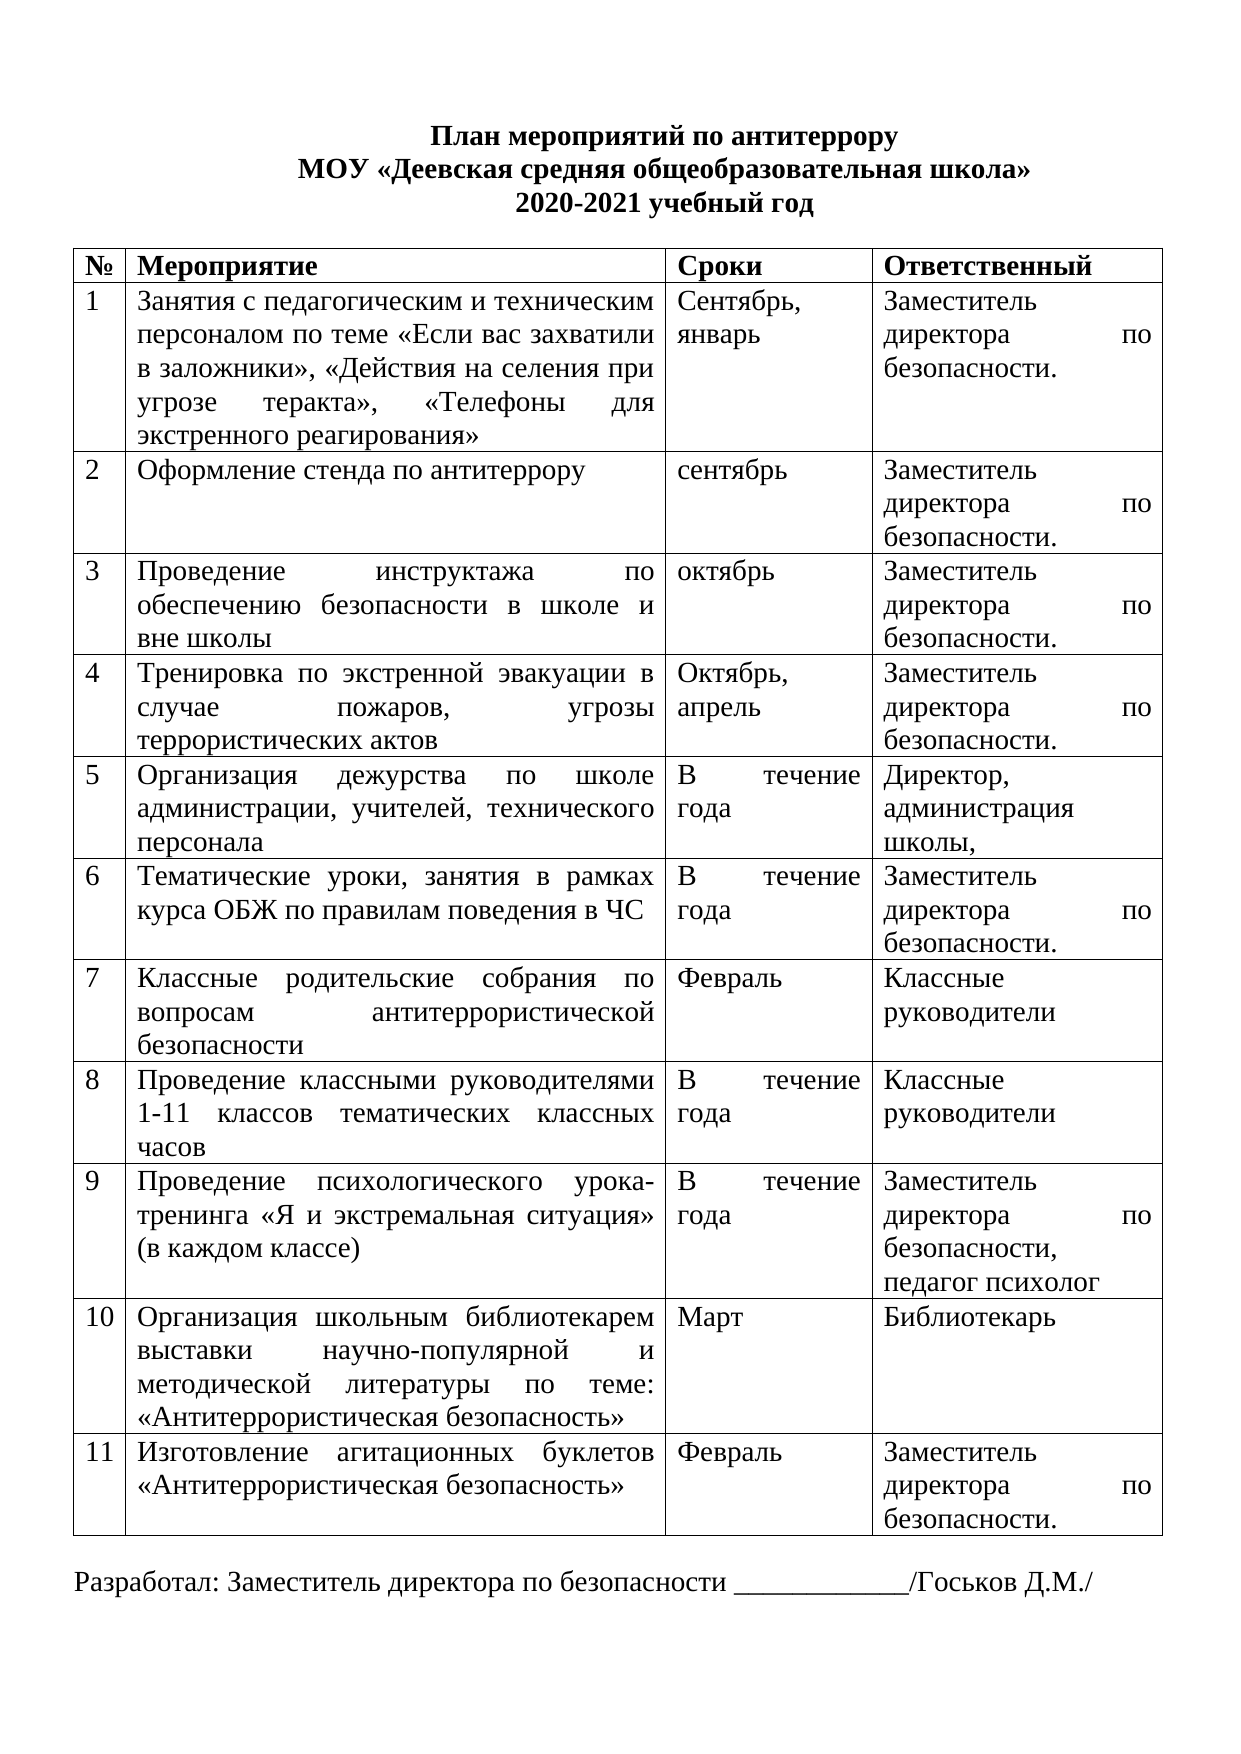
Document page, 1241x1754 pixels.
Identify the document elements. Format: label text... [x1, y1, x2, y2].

table_cell Занятия с педагогическим и техническим персоналом по теме «Если вас захватили в заложники», «Действия на селения при угрозе теракта», «Телефоны для экстренного реагирования» [126, 283, 665, 451]
table_cell Сентябрь, январь [666, 283, 872, 451]
table_cell 7 [74, 960, 125, 1061]
table_cell 11 [74, 1434, 125, 1534]
table_cell 3 [74, 554, 125, 654]
table_cell Март [666, 1299, 872, 1433]
table_cell Организация дежурства по школе администрации, учителей, технического персонала [126, 757, 665, 857]
table_cell Заместитель директора по безопасности. [873, 283, 1162, 451]
text МОУ «Деевская средняя общеобразовательная школа» [177, 152, 1152, 185]
table_header Мероприятие [126, 249, 665, 282]
table_cell В течение года [666, 1164, 872, 1298]
table_cell Классные родительские собрания по вопросам антитеррористической безопасности [126, 960, 665, 1061]
table_cell Проведение классными руководителями 1-11 классов тематических классных часов [126, 1062, 665, 1162]
text 2020-2021 учебный год [177, 185, 1152, 219]
table_cell Заместитель директора по безопасности. [873, 859, 1162, 959]
table_cell 10 [74, 1299, 125, 1433]
table_cell 8 [74, 1062, 125, 1162]
table_cell Классные руководители [873, 1062, 1162, 1162]
table_cell Октябрь, апрель [666, 655, 872, 756]
table_cell Классные руководители [873, 960, 1162, 1061]
text План мероприятий по антитеррору [177, 118, 1152, 152]
table_cell Заместитель директора по безопасности. [873, 452, 1162, 552]
table_cell Организация школьным библиотекарем выставки научно-популярной и методической литературы по теме: «Антитеррористическая безопасность» [126, 1299, 665, 1433]
table_cell октябрь [666, 554, 872, 654]
table_cell 1 [74, 283, 125, 451]
table_header № [74, 249, 125, 282]
table_cell Заместитель директора по безопасности. [873, 554, 1162, 654]
table_cell Заместитель директора по безопасности. [873, 655, 1162, 756]
table_cell Изготовление агитационных буклетов «Антитеррористическая безопасность» [126, 1434, 665, 1534]
table_cell 4 [74, 655, 125, 756]
table_cell Февраль [666, 960, 872, 1061]
table_cell 5 [74, 757, 125, 857]
text Разработал: Заместитель директора по безопасности ____________/Госьков Д.М./ [74, 1564, 1152, 1598]
table_cell Тематические уроки, занятия в рамках курса ОБЖ по правилам поведения в ЧС [126, 859, 665, 959]
table_cell В течение года [666, 757, 872, 857]
table_cell Проведение психологического урока-тренинга «Я и экстремальная ситуация» (в каждом классе) [126, 1164, 665, 1298]
table_cell Февраль [666, 1434, 872, 1534]
table_cell Проведение инструктажа по обеспечению безопасности в школе и вне школы [126, 554, 665, 654]
table_cell Директор, администрация школы, [873, 757, 1162, 857]
table_header Сроки [666, 249, 872, 282]
table_cell Библиотекарь [873, 1299, 1162, 1433]
table_cell сентябрь [666, 452, 872, 552]
table_cell 9 [74, 1164, 125, 1298]
table_cell Заместитель директора по безопасности, педагог психолог [873, 1164, 1162, 1298]
table_cell Заместитель директора по безопасности. [873, 1434, 1162, 1534]
table_cell 2 [74, 452, 125, 552]
table_cell Тренировка по экстренной эвакуации в случае пожаров, угрозы террористических актов [126, 655, 665, 756]
table_cell Оформление стенда по антитеррору [126, 452, 665, 552]
table_cell В течение года [666, 859, 872, 959]
table_cell 6 [74, 859, 125, 959]
table_cell В течение года [666, 1062, 872, 1162]
table_header Ответственный [873, 249, 1162, 282]
